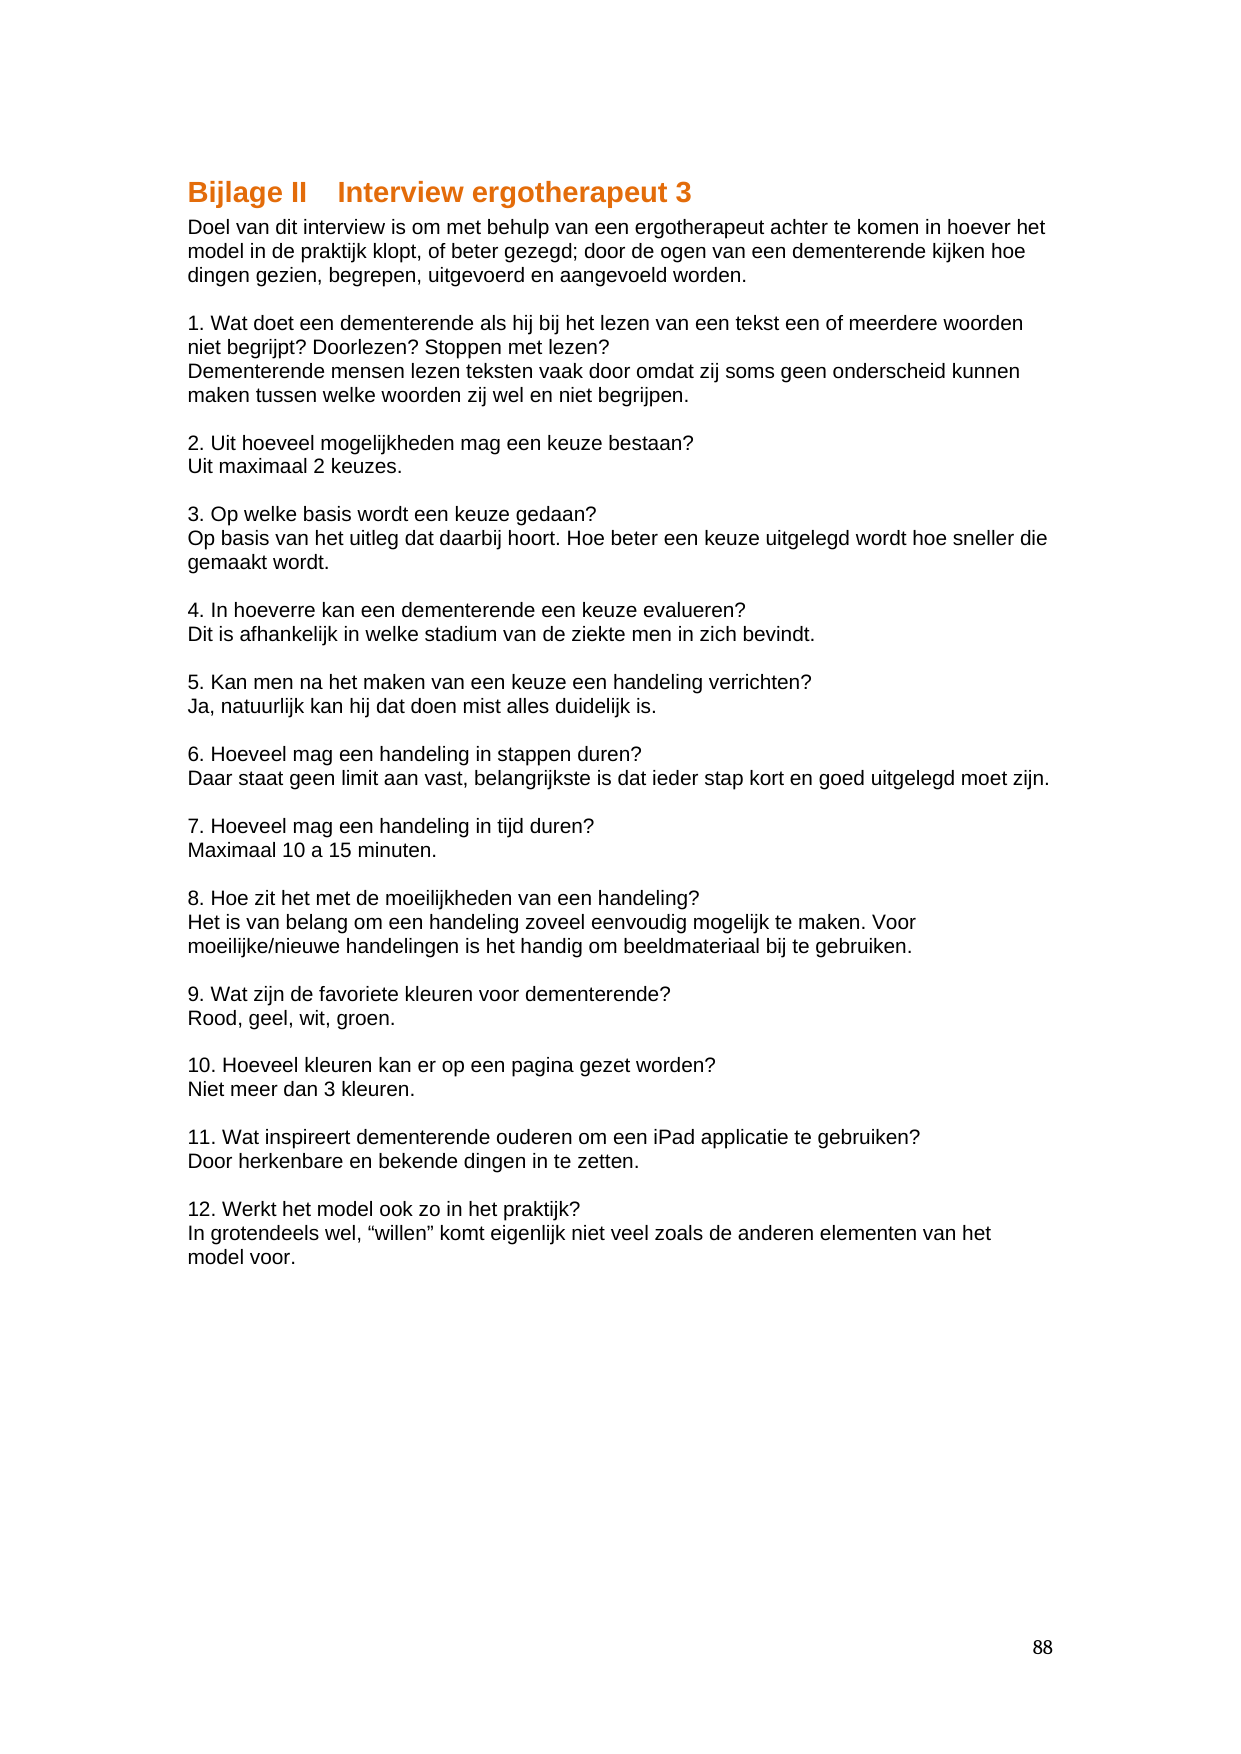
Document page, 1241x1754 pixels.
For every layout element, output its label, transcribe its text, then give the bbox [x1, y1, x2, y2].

text Dementerende mensen lezen teksten vaak door omdat zij soms geen onderscheid kunnen maken tussen welke woorden zij wel en niet begrijpen. [187, 358, 1053, 406]
text Uit maximaal 2 keuzes. [187, 454, 1053, 478]
text 5. Kan men na het maken van een keuze een handeling verrichten? [187, 670, 1053, 694]
text Het is van belang om een handeling zoveel eenvoudig mogelijk te maken. Voor moeilijke/nieuwe handelingen is het handig om beeldmateriaal bij te gebruiken. [187, 909, 1053, 957]
subtitle Bijlage II Interview ergotherapeut 3 [187, 175, 1053, 208]
text 12. Werkt het model ook zo in het praktijk? [187, 1197, 1053, 1221]
text 11. Wat inspireert dementerende ouderen om een iPad applicatie te gebruiken? [187, 1125, 1053, 1149]
text Doel van dit interview is om met behulp van een ergotherapeut achter te komen in hoever het model in de praktijk klopt, of beter gezegd; door de ogen van een dementerende kijken hoe dingen gezien, begrepen, uitgevoerd en aangevoeld worden. [187, 215, 1053, 287]
text 10. Hoeveel kleuren kan er op een pagina gezet worden? [187, 1053, 1053, 1077]
text 9. Wat zijn de favoriete kleuren voor dementerende? [187, 981, 1053, 1005]
text In grotendeels wel, “willen” komt eigenlijk niet veel zoals de anderen elementen van het model voor. [187, 1221, 1053, 1269]
text 1. Wat doet een dementerende als hij bij het lezen van een tekst een of meerdere woorden niet begrijpt? Doorlezen? Stoppen met lezen? [187, 311, 1053, 358]
text Daar staat geen limit aan vast, belangrijkste is dat ieder stap kort en goed uitgelegd moet zijn. [187, 766, 1053, 790]
text 7. Hoeveel mag een handeling in tijd duren? [187, 814, 1053, 838]
text 4. In hoeverre kan een dementerende een keuze evalueren? [187, 598, 1053, 622]
text Ja, natuurlijk kan hij dat doen mist alles duidelijk is. [187, 694, 1053, 718]
text Op basis van het uitleg dat daarbij hoort. Hoe beter een keuze uitgelegd wordt hoe sneller die gemaakt wordt. [187, 526, 1053, 574]
text Maximaal 10 a 15 minuten. [187, 838, 1053, 862]
text 8. Hoe zit het met de moeilijkheden van een handeling? [187, 886, 1053, 909]
text Niet meer dan 3 kleuren. [187, 1077, 1053, 1101]
text Rood, geel, wit, groen. [187, 1005, 1053, 1029]
text 3. Op welke basis wordt een keuze gedaan? [187, 502, 1053, 526]
text Door herkenbare en bekende dingen in te zetten. [187, 1149, 1053, 1173]
text Dit is afhankelijk in welke stadium van de ziekte men in zich bevindt. [187, 622, 1053, 646]
text 6. Hoeveel mag een handeling in stappen duren? [187, 742, 1053, 766]
text 2. Uit hoeveel mogelijkheden mag een keuze bestaan? [187, 430, 1053, 454]
